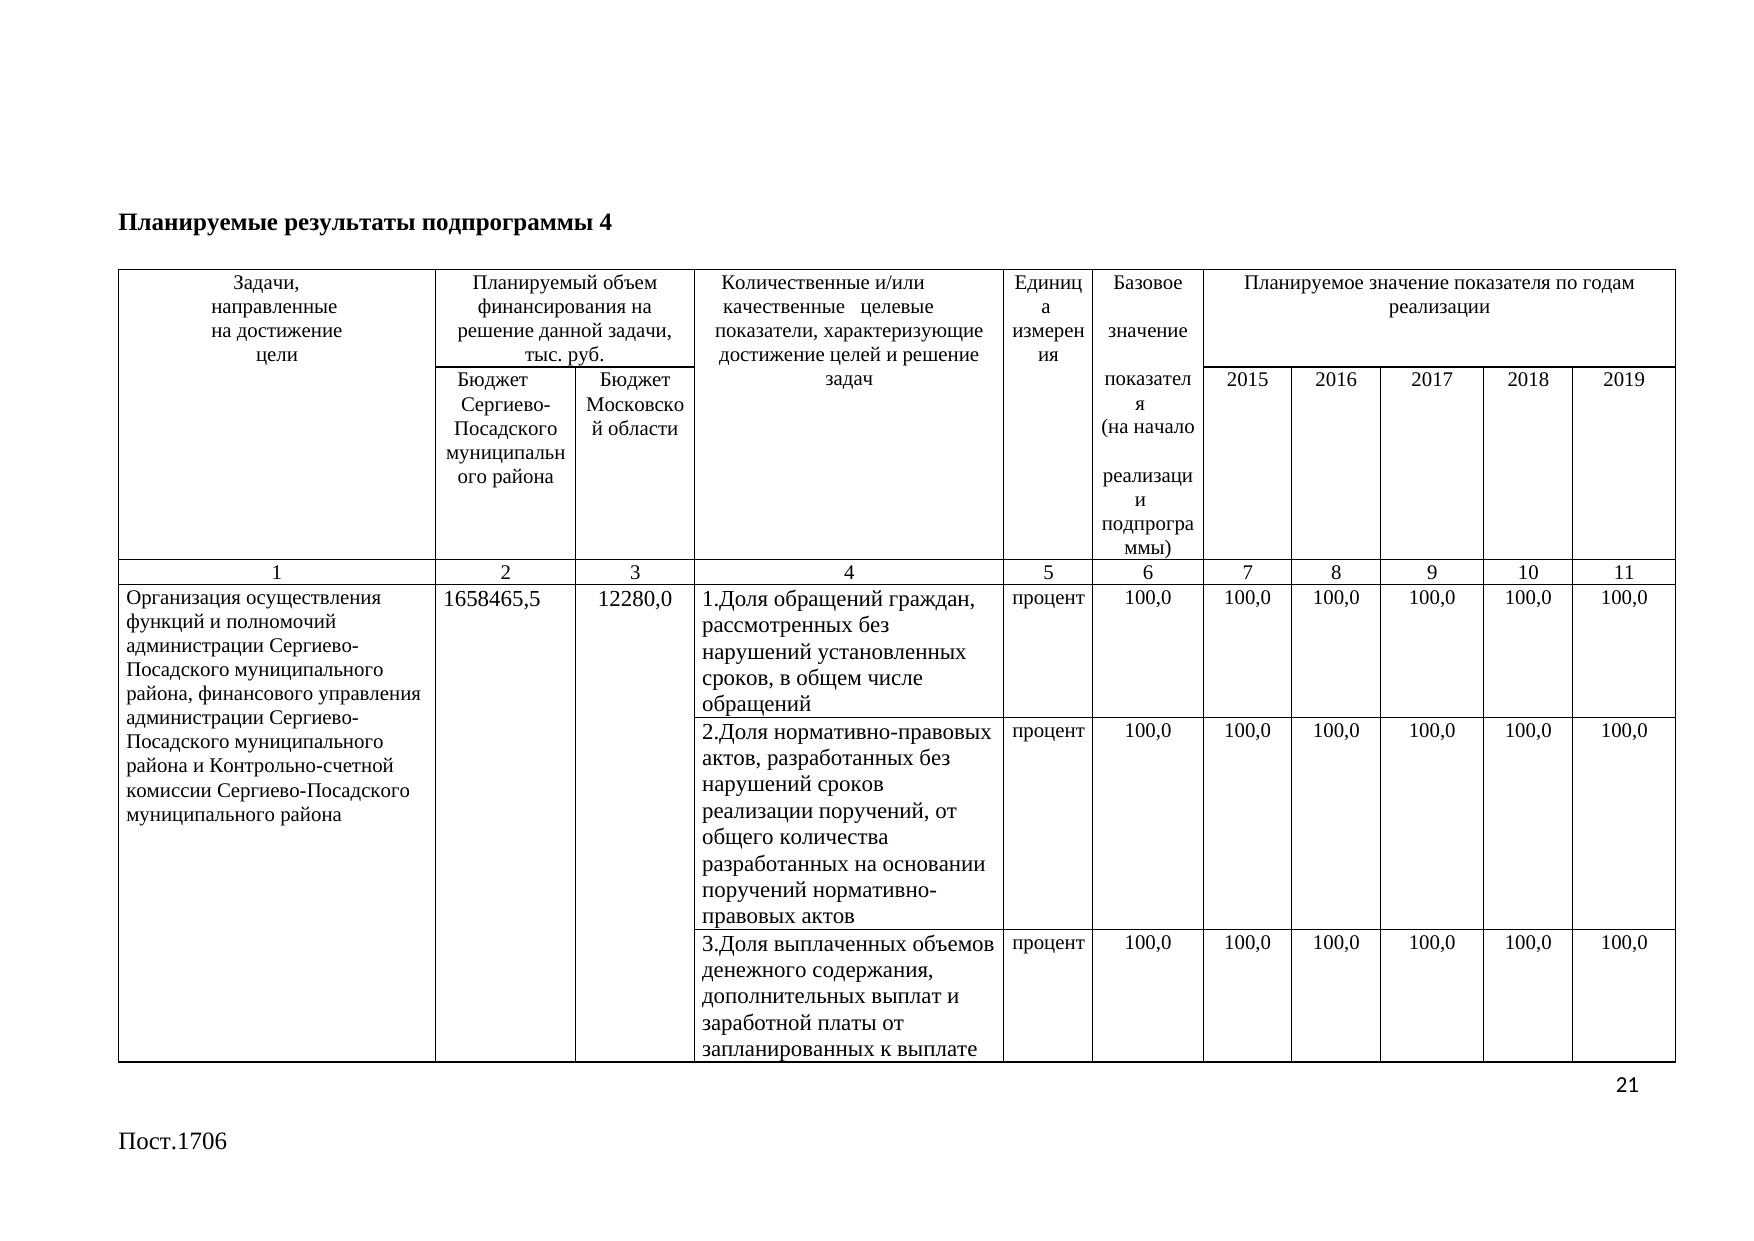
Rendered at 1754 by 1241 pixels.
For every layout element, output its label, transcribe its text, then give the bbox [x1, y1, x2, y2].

table_cell процент [1004, 585, 1092, 717]
table_cell 2015 [1204, 368, 1291, 559]
table_cell 11 [1573, 560, 1675, 584]
table_cell 8 [1292, 560, 1380, 584]
table_header Планируемое значение показателя по годам реализации [1204, 270, 1675, 366]
table_cell 100,0 [1573, 930, 1675, 1061]
table_header Планируемый объем финансирования на решение данной задачи, тыс. руб. [436, 270, 694, 366]
table_cell 7 [1204, 560, 1291, 584]
table_cell 100,0 [1573, 585, 1675, 717]
table_header Единица измерения [1004, 270, 1092, 559]
table_cell 2.Доля нормативно-правовых актов, разработанных без нарушений сроков реализации поручений, от общего количества разработанных на основании поручений нормативно-правовых актов [695, 718, 1003, 929]
table_cell 100,0 [1093, 930, 1203, 1061]
table_cell Организация осуществления функций и полномочий администрации Сергиево-Посадского муниципального района, финансового управления администрации Сергиево-Посадского муниципального района и Контрольно-счетной комиссии Сергиево-Посадского муниципального района [119, 585, 435, 1061]
table_cell 3 [576, 560, 694, 584]
table_cell 2016 [1292, 368, 1380, 559]
table_cell 100,0 [1381, 585, 1483, 717]
table_cell 100,0 [1381, 930, 1483, 1061]
table_cell 2018 [1484, 368, 1572, 559]
table_cell 4 [695, 560, 1003, 584]
table_cell 100,0 [1093, 718, 1203, 929]
table_cell Бюджет Московской области [576, 368, 694, 559]
table_cell Бюджет Сергиево-Посадского муниципального района [436, 368, 575, 559]
table_cell 1 [119, 560, 435, 584]
table_header Количественные и/или качественные целевые показатели, характеризующие достижение целей и решение задач [695, 270, 1003, 559]
table_cell 100,0 [1204, 930, 1291, 1061]
table_cell 2017 [1381, 368, 1483, 559]
table_cell 100,0 [1204, 585, 1291, 717]
table_cell 100,0 [1484, 585, 1572, 717]
table_cell 100,0 [1484, 718, 1572, 929]
table_cell процент [1004, 718, 1092, 929]
table_cell 100,0 [1093, 585, 1203, 717]
text Планируемые результаты подпрограммы 4 [118, 207, 1639, 236]
table_cell 100,0 [1292, 585, 1380, 717]
table_cell 1658465,5 [436, 585, 575, 1061]
table_cell 2019 [1573, 368, 1675, 559]
table_cell 100,0 [1484, 930, 1572, 1061]
table_cell 100,0 [1573, 718, 1675, 929]
table_cell 12280,0 [576, 585, 694, 1061]
table_cell процент [1004, 930, 1092, 1061]
table_cell 100,0 [1292, 930, 1380, 1061]
table_header Базовое значение показателя (на начало реализации подпрограммы) [1093, 270, 1203, 559]
table_cell 6 [1093, 560, 1203, 584]
table_cell 10 [1484, 560, 1572, 584]
table_cell 100,0 [1292, 718, 1380, 929]
table_header Задачи, направленные на достижение цели [119, 270, 435, 559]
table_cell 1.Доля обращений граждан, рассмотренных без нарушений установленных сроков, в общем числе обращений [695, 585, 1003, 717]
table_cell 2 [436, 560, 575, 584]
table_cell 100,0 [1381, 718, 1483, 929]
table_cell 3.Доля выплаченных объемов денежного содержания, дополнительных выплат и заработной платы от запланированных к выплате [695, 930, 1003, 1061]
table_cell 9 [1381, 560, 1483, 584]
table_cell 5 [1004, 560, 1092, 584]
table_cell 100,0 [1204, 718, 1291, 929]
